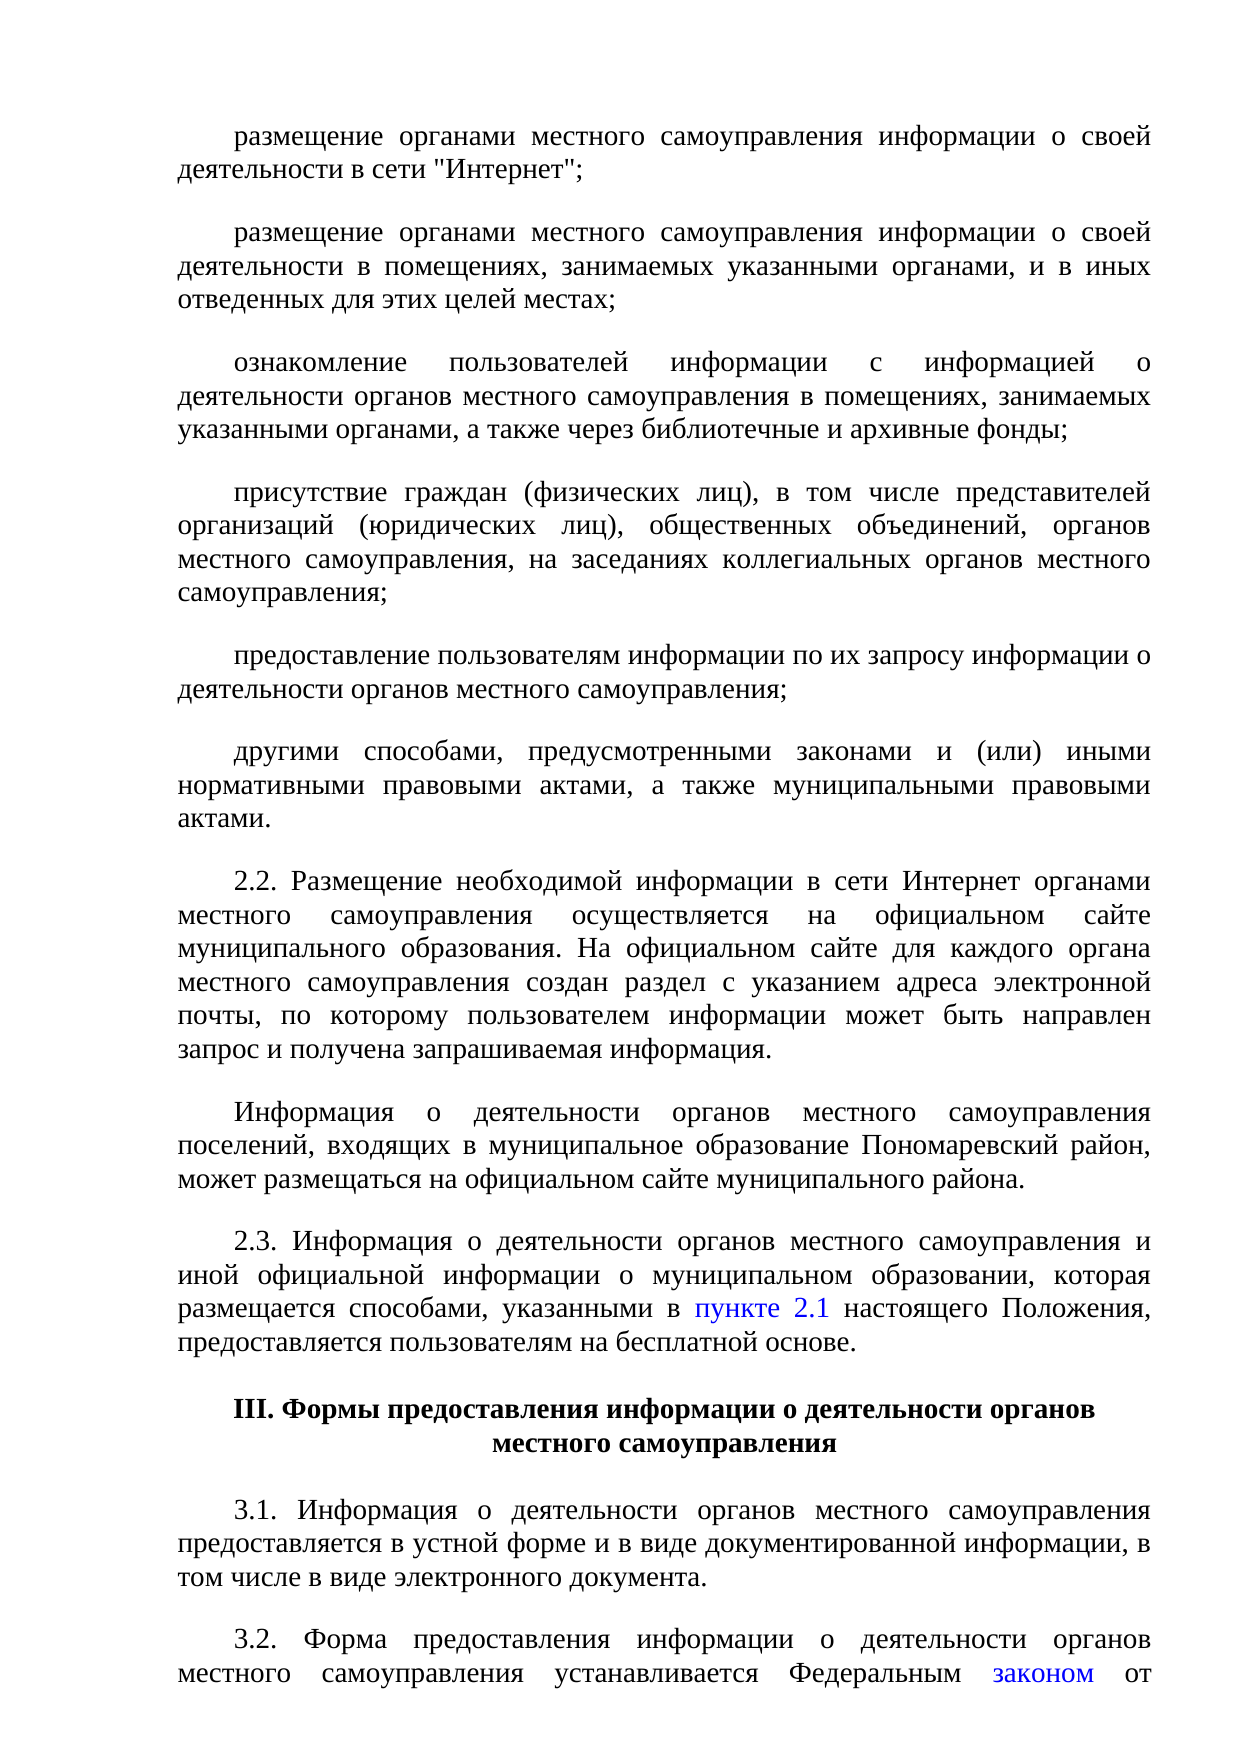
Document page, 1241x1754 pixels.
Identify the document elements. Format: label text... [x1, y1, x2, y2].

text другими способами, предусмотренными законами и (или) иными нормативными правовыми актами, а также муниципальными правовыми актами. [177, 733, 1152, 834]
text Информация о деятельности органов местного самоуправления поселений, входящих в муниципальное образование Пономаревский район, может размещаться на официальном сайте муниципального района. [177, 1094, 1152, 1194]
text ознакомление пользователей информации с информацией о деятельности органов местного самоуправления в помещениях, занимаемых указанными органами, а также через библиотечные и архивные фонды; [177, 344, 1152, 445]
text размещение органами местного самоуправления информации о своей деятельности в помещениях, занимаемых указанными органами, и в иных отведенных для этих целей местах; [177, 214, 1152, 315]
text 2.3. Информация о деятельности органов местного самоуправления и иной официальной информации о муниципальном образовании, которая размещается способами, указанными в пункте 2.1 настоящего Положения, предоставляется пользователям на бесплатной основе. [177, 1223, 1152, 1358]
text 3.1. Информация о деятельности органов местного самоуправления предоставляется в устной форме и в виде документированной информации, в том числе в виде электронного документа. [177, 1492, 1152, 1592]
text размещение органами местного самоуправления информации о своей деятельности в сети "Интернет"; [177, 118, 1152, 185]
text III. Формы предоставления информации о деятельности органов [177, 1391, 1152, 1425]
text присутствие граждан (физических лиц), в том числе представителей организаций (юридических лиц), общественных объединений, органов местного самоуправления, на заседаниях коллегиальных органов местного самоуправления; [177, 474, 1152, 608]
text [177, 1622, 1152, 1689]
text местного самоуправления [177, 1425, 1152, 1458]
text 2.2. Размещение необходимой информации в сети Интернет органами местного самоуправления осуществляется на официальном сайте муниципального образования. На официальном сайте для каждого органа местного самоуправления создан раздел с указанием адреса электронной почты, по которому пользователем информации может быть направлен запрос и получена запрашиваемая информация. [177, 863, 1152, 1064]
text предоставление пользователям информации по их запросу информации о деятельности органов местного самоуправления; [177, 637, 1152, 704]
